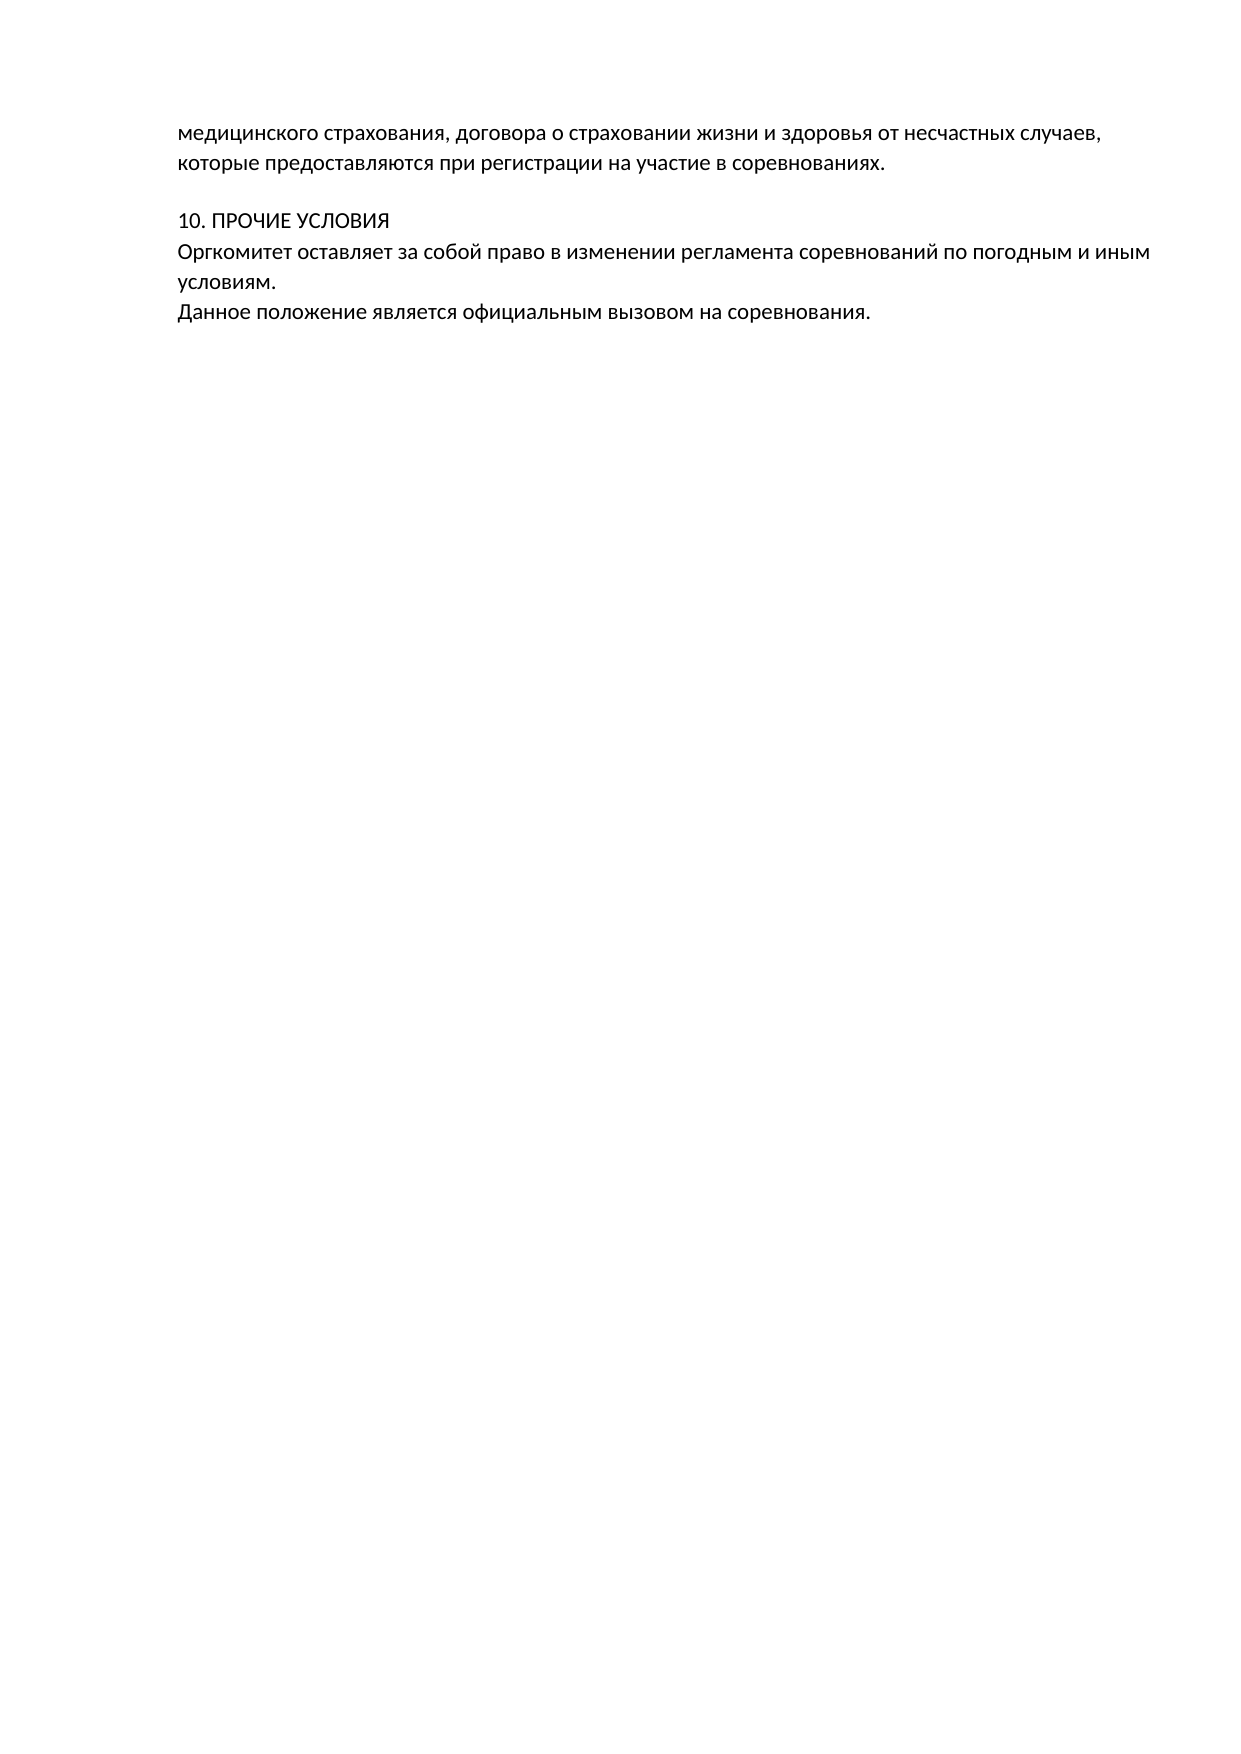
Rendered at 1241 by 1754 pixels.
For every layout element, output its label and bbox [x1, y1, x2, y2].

text [177, 118, 1152, 325]
